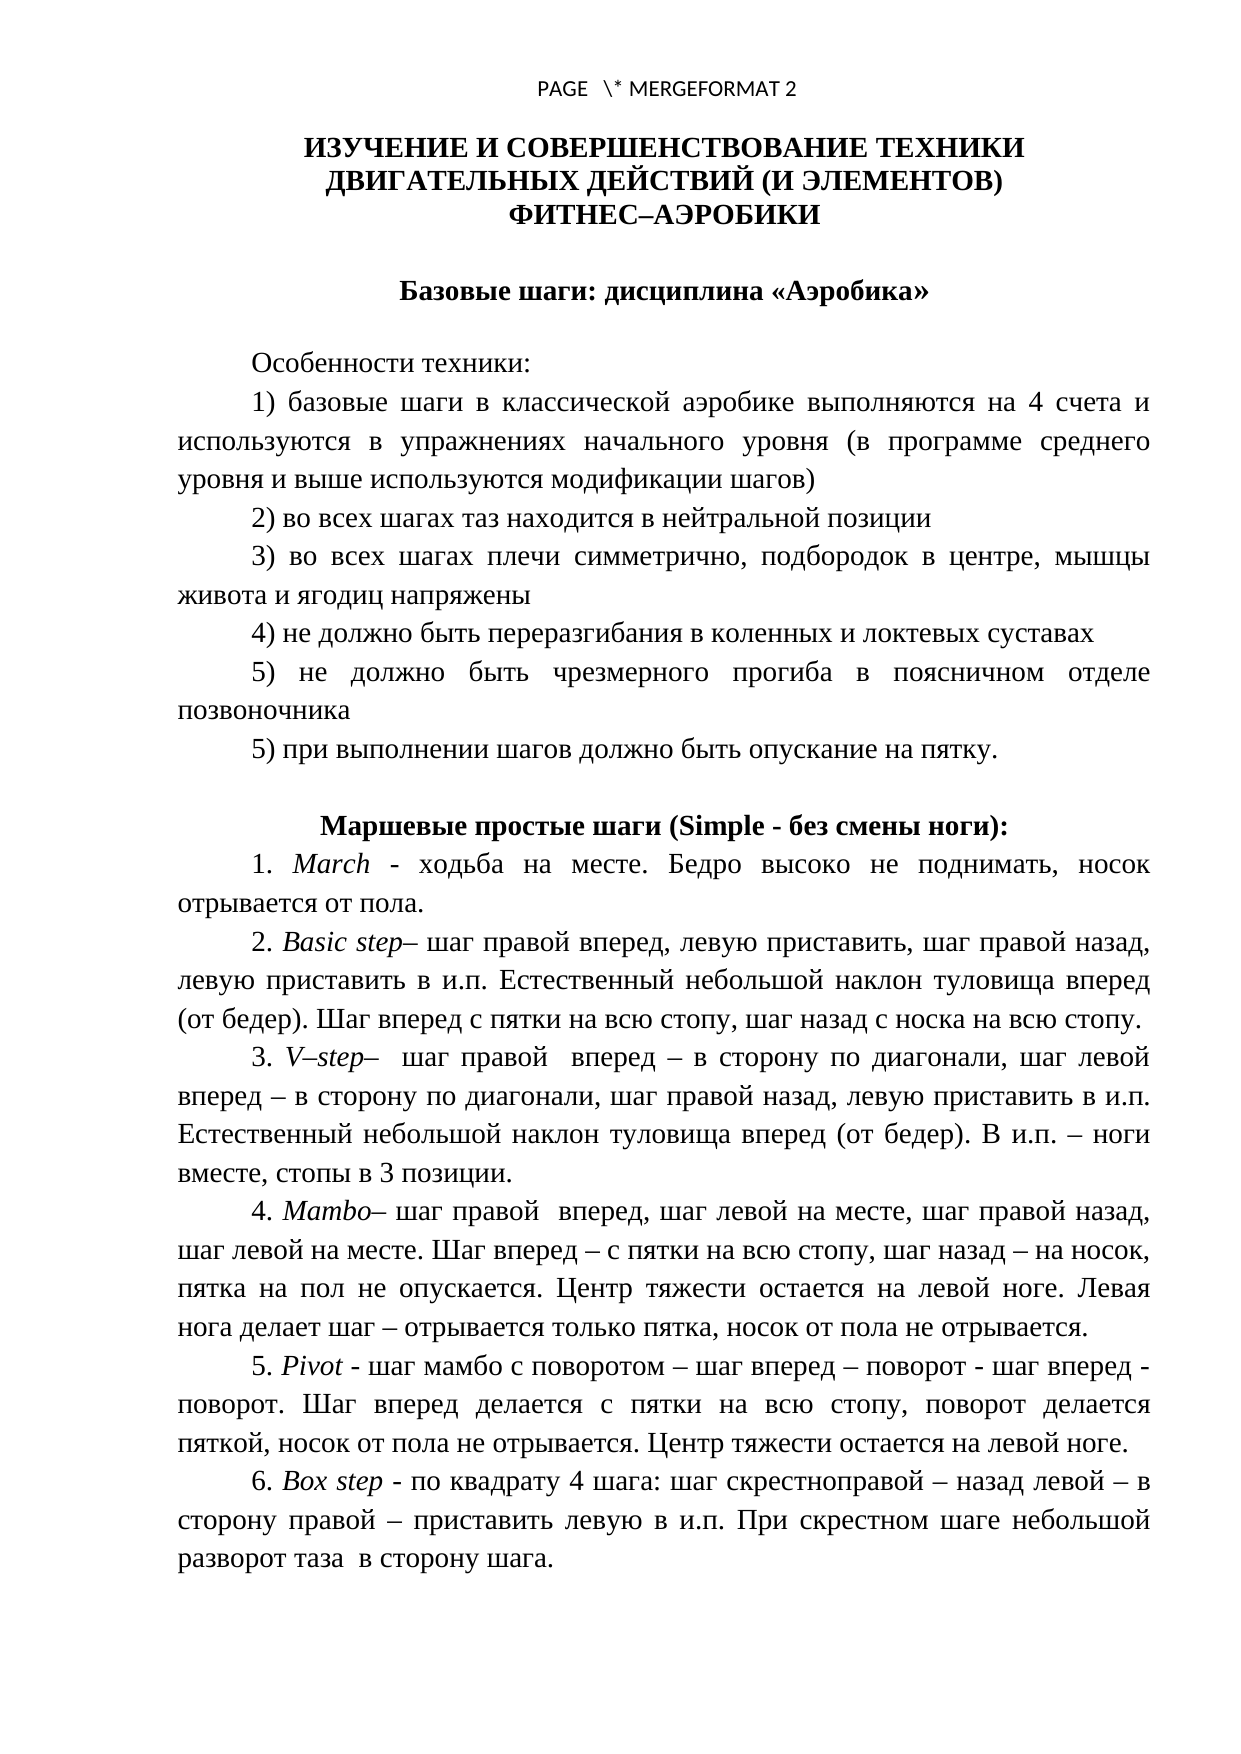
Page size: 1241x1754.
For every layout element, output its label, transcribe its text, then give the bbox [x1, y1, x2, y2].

text 4. Mambo– шаг правой вперед, шаг левой на месте, шаг правой назад, шаг левой на месте. Шаг вперед – с пятки на всю стопу, шаг назад – на носок, пятка на пол не опускается. Центр тяжести остается на левой ноге. Левая нога делает шаг – отрывается только пятка, носок от пола не отрывается. [177, 1193, 1152, 1343]
text Базовые шаги: дисциплина «Аэробика» [177, 269, 1152, 307]
text Особенности техники: [177, 346, 1152, 379]
text 4) не должно быть переразгибания в коленных и локтевых суставах [177, 615, 1152, 649]
text 5) при выполнении шагов должно быть опускание на пятку. [177, 731, 1152, 764]
text 6. Box step - по квадрату 4 шага: шаг скрестноправой – назад левой – в сторону правой – приставить левую в и.п. При скрестном шаге небольшой разворот таза в сторону шага. [177, 1463, 1152, 1574]
text 5) не должно быть чрезмерного прогиба в поясничном отделе позвоночника [177, 654, 1152, 726]
text 2. Basic step– шаг правой вперед, левую приставить, шаг правой назад, левую приставить в и.п. Естественный небольшой наклон туловища вперед (от бедер). Шаг вперед с пятки на всю стопу, шаг назад с носка на всю стопу. [177, 924, 1152, 1034]
text 3) во всех шагах плечи симметрично, подбородок в центре, мышцы живота и ягодиц напряжены [177, 538, 1152, 610]
text Маршевые простые шаги (Simple - без смены ноги): [177, 808, 1152, 842]
text 3. V–step– шаг правой вперед – в сторону по диагонали, шаг левой вперед – в сторону по диагонали, шаг правой назад, левую приставить в и.п. Естественный небольшой наклон туловища вперед (от бедер). В и.п. – ноги вместе, стопы в 3 позиции. [177, 1039, 1152, 1188]
text 1. March - ходьба на месте. Бедро высоко не поднимать, носок отрывается от пола. [177, 847, 1152, 919]
text ИЗУЧЕНИЕ И СОВЕРШЕНСТВОВАНИЕ ТЕХНИКИ ДВИГАТЕЛЬНЫХ ДЕЙСТВИЙ (И ЭЛЕМЕНТОВ) ФИТНЕС–АЭРОБИКИ [177, 130, 1152, 231]
text 1) базовые шаги в классической аэробике выполняются на 4 счета и используются в упражнениях начального уровня (в программе среднего уровня и выше используются модификации шагов) [177, 384, 1152, 495]
text 5. Pivot - шаг мамбо с поворотом – шаг вперед – поворот - шаг вперед -поворот. Шаг вперед делается с пятки на всю стопу, поворот делается пяткой, носок от пола не отрывается. Центр тяжести остается на левой ноге. [177, 1348, 1152, 1458]
text 2) во всех шагах таз находится в нейтральной позиции [177, 500, 1152, 533]
